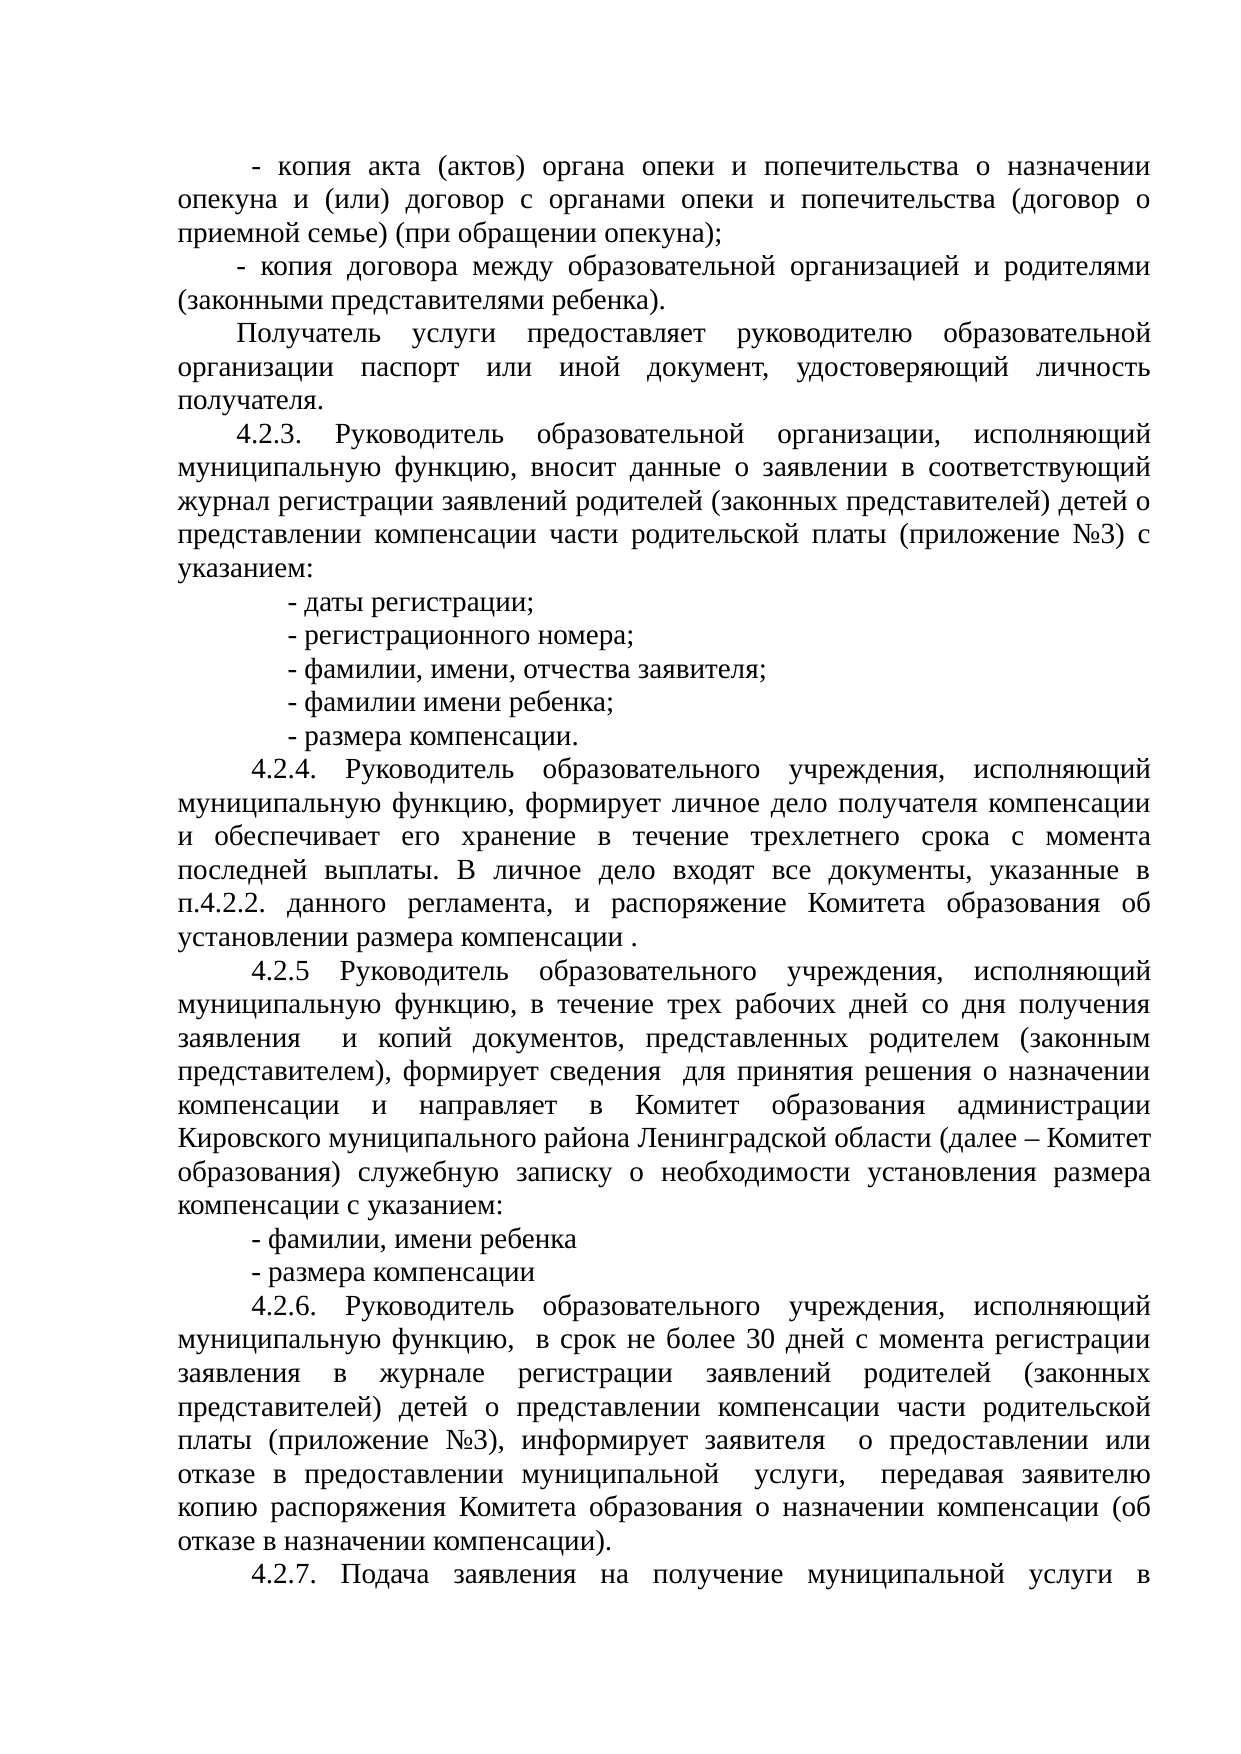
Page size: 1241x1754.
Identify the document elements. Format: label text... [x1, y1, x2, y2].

text 4.2.3. Руководитель образовательной организации, исполняющий муниципальную функцию, вносит данные о заявлении в соответствующий журнал регистрации заявлений родителей (законных представителей) детей о представлении компенсации части родительской платы (приложение №3) с указанием: [177, 416, 1152, 584]
list - копия акта (актов) органа опеки и попечительства о назначении опекуна и (или) договор с органами опеки и попечительства (договор о приемной семье) (при обращении опекуна); [177, 148, 1152, 248]
text - фамилии, имени, отчества заявителя; [177, 651, 1152, 684]
text Получатель услуги предоставляет руководителю образовательной организации паспорт или иной документ, удостоверяющий личность получателя. [177, 315, 1152, 416]
text - фамилии имени ребенка; [177, 684, 1152, 718]
text - фамилии, имени ребенка [177, 1221, 1152, 1254]
text 4.2.4. Руководитель образовательного учреждения, исполняющий муниципальную функцию, формирует личное дело получателя компенсации и обеспечивает его хранение в течение трехлетнего срока с момента последней выплаты. В личное дело входят все документы, указанные в п.4.2.2. данного регламента, и распоряжение Комитета образования об установлении размера компенсации . [177, 751, 1152, 953]
text 4.2.5 Руководитель образовательного учреждения, исполняющий муниципальную функцию, в течение трех рабочих дней со дня получения заявления и копий документов, представленных родителем (законным представителем), формирует сведения для принятия решения о назначении компенсации и направляет в Комитет образования администрации Кировского муниципального района Ленинградской области (далее – Комитет образования) служебную записку о необходимости установления размера компенсации с указанием: [177, 953, 1152, 1221]
text - копия договора между образовательной организацией и родителями (законными представителями ребенка). [177, 248, 1152, 315]
text - регистрационного номера; [177, 617, 1152, 651]
text - размера компенсации [177, 1254, 1152, 1288]
text 4.2.6. Руководитель образовательного учреждения, исполняющий муниципальную функцию, в срок не более 30 дней с момента регистрации заявления в журнале регистрации заявлений родителей (законных представителей) детей о представлении компенсации части родительской платы (приложение №3), информирует заявителя о предоставлении или отказе в предоставлении муниципальной услуги, передавая заявителю копию распоряжения Комитета образования о назначении компенсации (об отказе в назначении компенсации). [177, 1288, 1152, 1556]
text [177, 1556, 1152, 1590]
text - размера компенсации. [177, 718, 1152, 751]
text - даты регистрации; [177, 584, 1152, 617]
